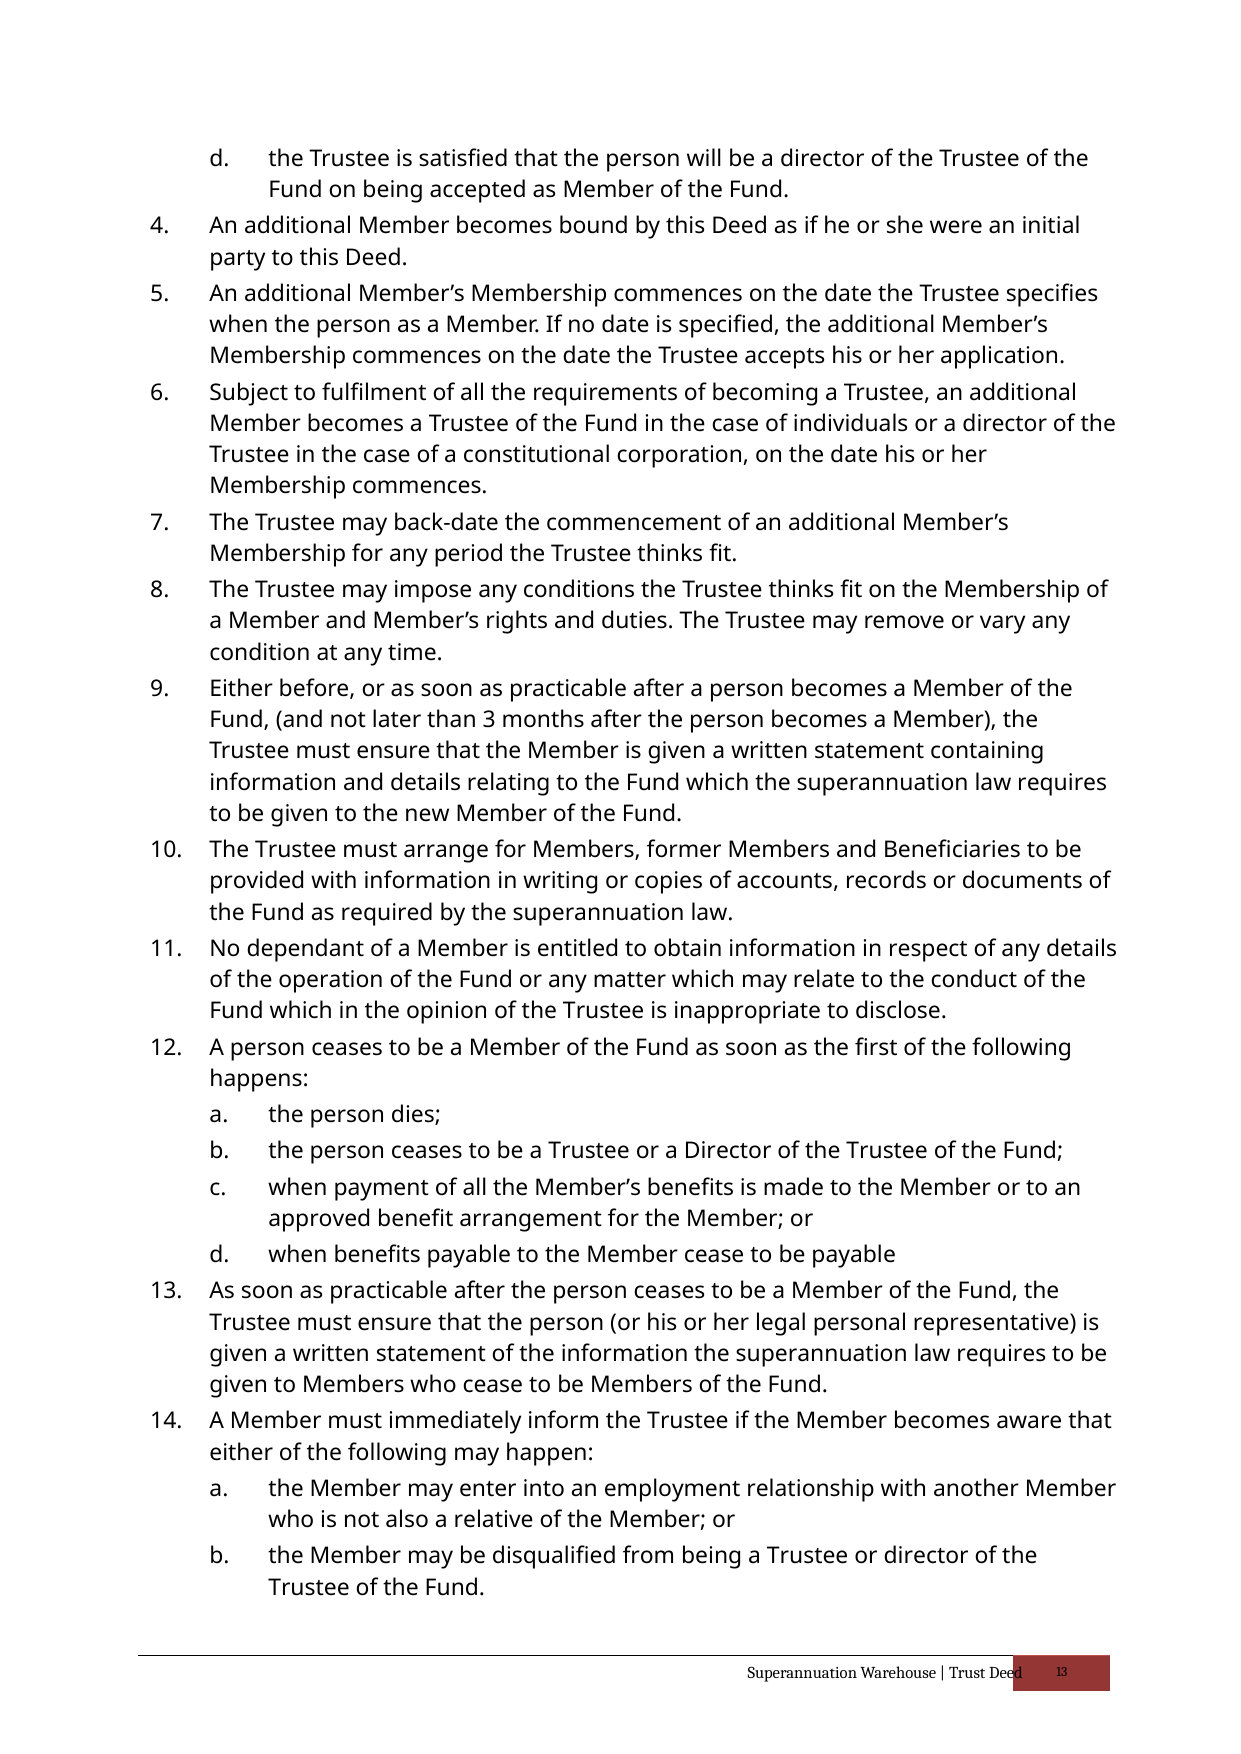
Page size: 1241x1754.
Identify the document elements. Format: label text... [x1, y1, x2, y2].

list The Trustee may back-date the commencement of an additional Member’s Membership for any period the Trustee thinks fit. [150, 506, 1122, 568]
list The Trustee may impose any conditions the Trustee thinks fit on the Membership of a Member and Member’s rights and duties. The Trustee may remove or vary any condition at any time. [150, 573, 1122, 667]
list Subject to fulfilment of all the requirements of becoming a Trustee, an additional Member becomes a Trustee of the Fund in the case of individuals or a director of the Trustee in the case of a constitutional corporation, on the date his or her Membership commences. [150, 376, 1122, 501]
list the Member may enter into an employment relationship with another Member who is not also a relative of the Member; or [209, 1472, 1122, 1534]
list the person dies; [209, 1098, 1122, 1129]
list Either before, or as soon as practicable after a person becomes a Member of the Fund, (and not later than 3 months after the person becomes a Member), the Trustee must ensure that the Member is given a written statement containing information and details relating to the Fund which the superannuation law requires to be given to the new Member of the Fund. [150, 672, 1122, 828]
list the person ceases to be a Trustee or a Director of the Trustee of the Fund; [209, 1134, 1122, 1166]
list when benefits payable to the Member cease to be payable [209, 1238, 1122, 1269]
list the Trustee is satisfied that the person will be a director of the Trustee of the Fund on being accepted as Member of the Fund. [209, 142, 1122, 204]
list No dependant of a Member is entitled to obtain information in respect of any details of the operation of the Fund or any matter which may relate to the conduct of the Fund which in the opinion of the Trustee is inappropriate to disclose. [150, 932, 1122, 1026]
list An additional Member’s Membership commences on the date the Trustee specifies when the person as a Member. If no date is specified, the additional Member’s Membership commences on the date the Trustee accepts his or her application. [150, 277, 1122, 371]
list As soon as practicable after the person ceases to be a Member of the Fund, the Trustee must ensure that the person (or his or her legal personal representative) is given a written statement of the information the superannuation law requires to be given to Members who cease to be Members of the Fund. [150, 1274, 1122, 1399]
list An additional Member becomes bound by this Deed as if he or she were an initial party to this Deed. [150, 209, 1122, 272]
list when payment of all the Member’s benefits is made to the Member or to an approved benefit arrangement for the Member; or [209, 1171, 1122, 1233]
list A Member must immediately inform the Trustee if the Member becomes aware that either of the following may happen: [150, 1404, 1122, 1467]
list A person ceases to be a Member of the Fund as soon as the first of the following happens: [150, 1031, 1122, 1093]
list The Trustee must arrange for Members, former Members and Beneficiaries to be provided with information in writing or copies of accounts, records or documents of the Fund as required by the superannuation law. [150, 833, 1122, 927]
list the Member may be disqualified from being a Trustee or director of the Trustee of the Fund. [209, 1539, 1122, 1602]
